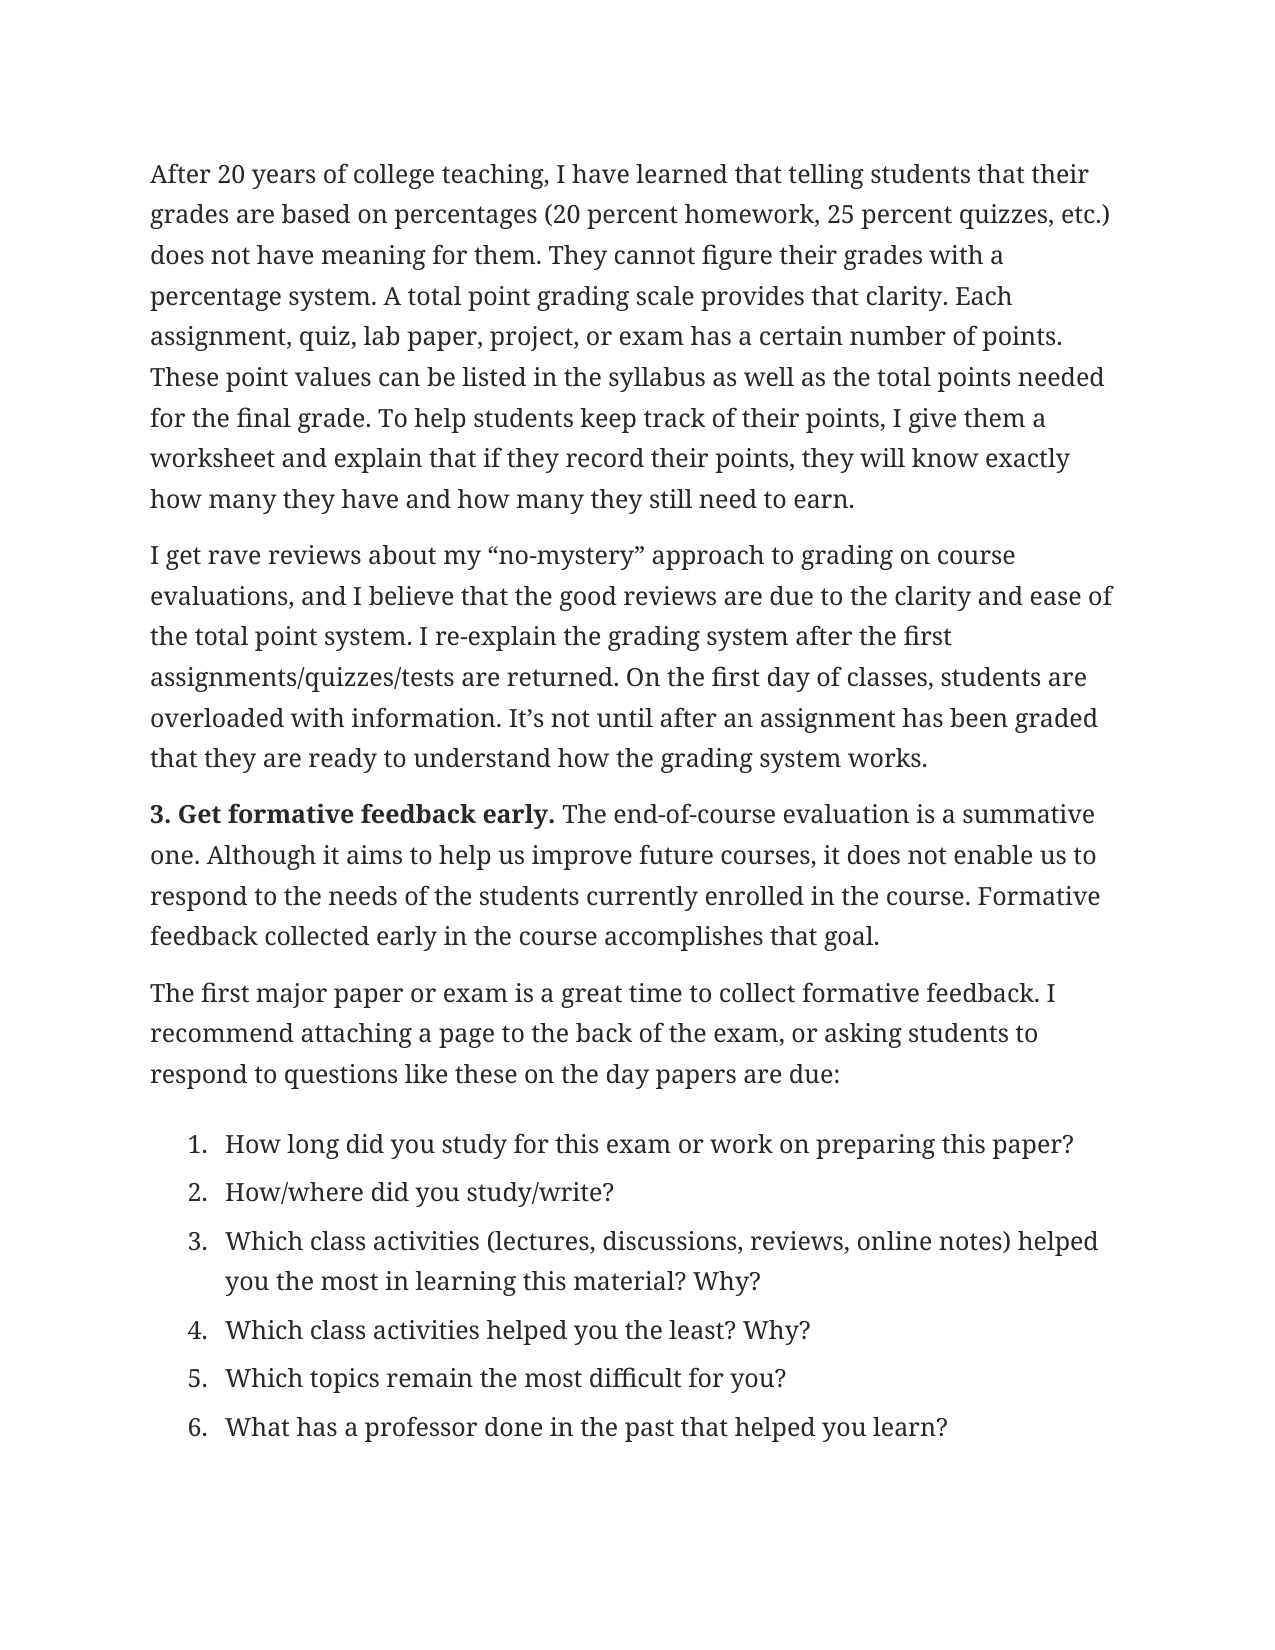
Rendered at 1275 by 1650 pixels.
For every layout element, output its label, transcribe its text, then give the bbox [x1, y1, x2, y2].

list How long did you study for this exam or work on preparing this paper? [187, 1120, 1125, 1160]
text I get rave reviews about my “no-mystery” approach to grading on course evaluations, and I believe that the good reviews are due to the clarity and ease of the total point system. I re-explain the grading system after the first assignments/quizzes/tests are returned. On the first day of classes, students are overloaded with information. It’s not until after an assignment has been graded that they are ready to understand how the grading system works. [150, 531, 1125, 775]
list Which topics remain the most difficult for you? [187, 1354, 1125, 1395]
text After 20 years of college teaching, I have learned that telling students that their grades are based on percentages (20 percent homework, 25 percent quizzes, etc.) does not have meaning for them. They cannot figure their grades with a percentage system. A total point grading scale provides that clarity. Each assignment, quiz, lab paper, project, or exam has a certain number of points. These point values can be listed in the syllabus as well as the total points needed for the final grade. To help students keep track of their points, I give them a worksheet and explain that if they record their points, they will know exactly how many they have and how many they still need to earn. [150, 150, 1125, 516]
list What has a professor done in the past that helped you learn? [187, 1403, 1125, 1443]
text 3. Get formative feedback early. The end-of-course evaluation is a summative one. Although it aims to help us improve future courses, it does not enable us to respond to the needs of the students currently enrolled in the course. Formative feedback collected early in the course accomplishes that goal. [150, 791, 1125, 953]
list How/where did you study/write? [187, 1168, 1125, 1209]
list Which class activities (lectures, discussions, reviews, online notes) helped you the most in learning this material? Why? [187, 1217, 1125, 1298]
text The first major paper or exam is a great time to collect formative feedback. I recommend attaching a page to the back of the exam, or asking students to respond to questions like these on the day papers are due: [150, 969, 1125, 1091]
list Which class activities helped you the least? Why? [187, 1306, 1125, 1346]
